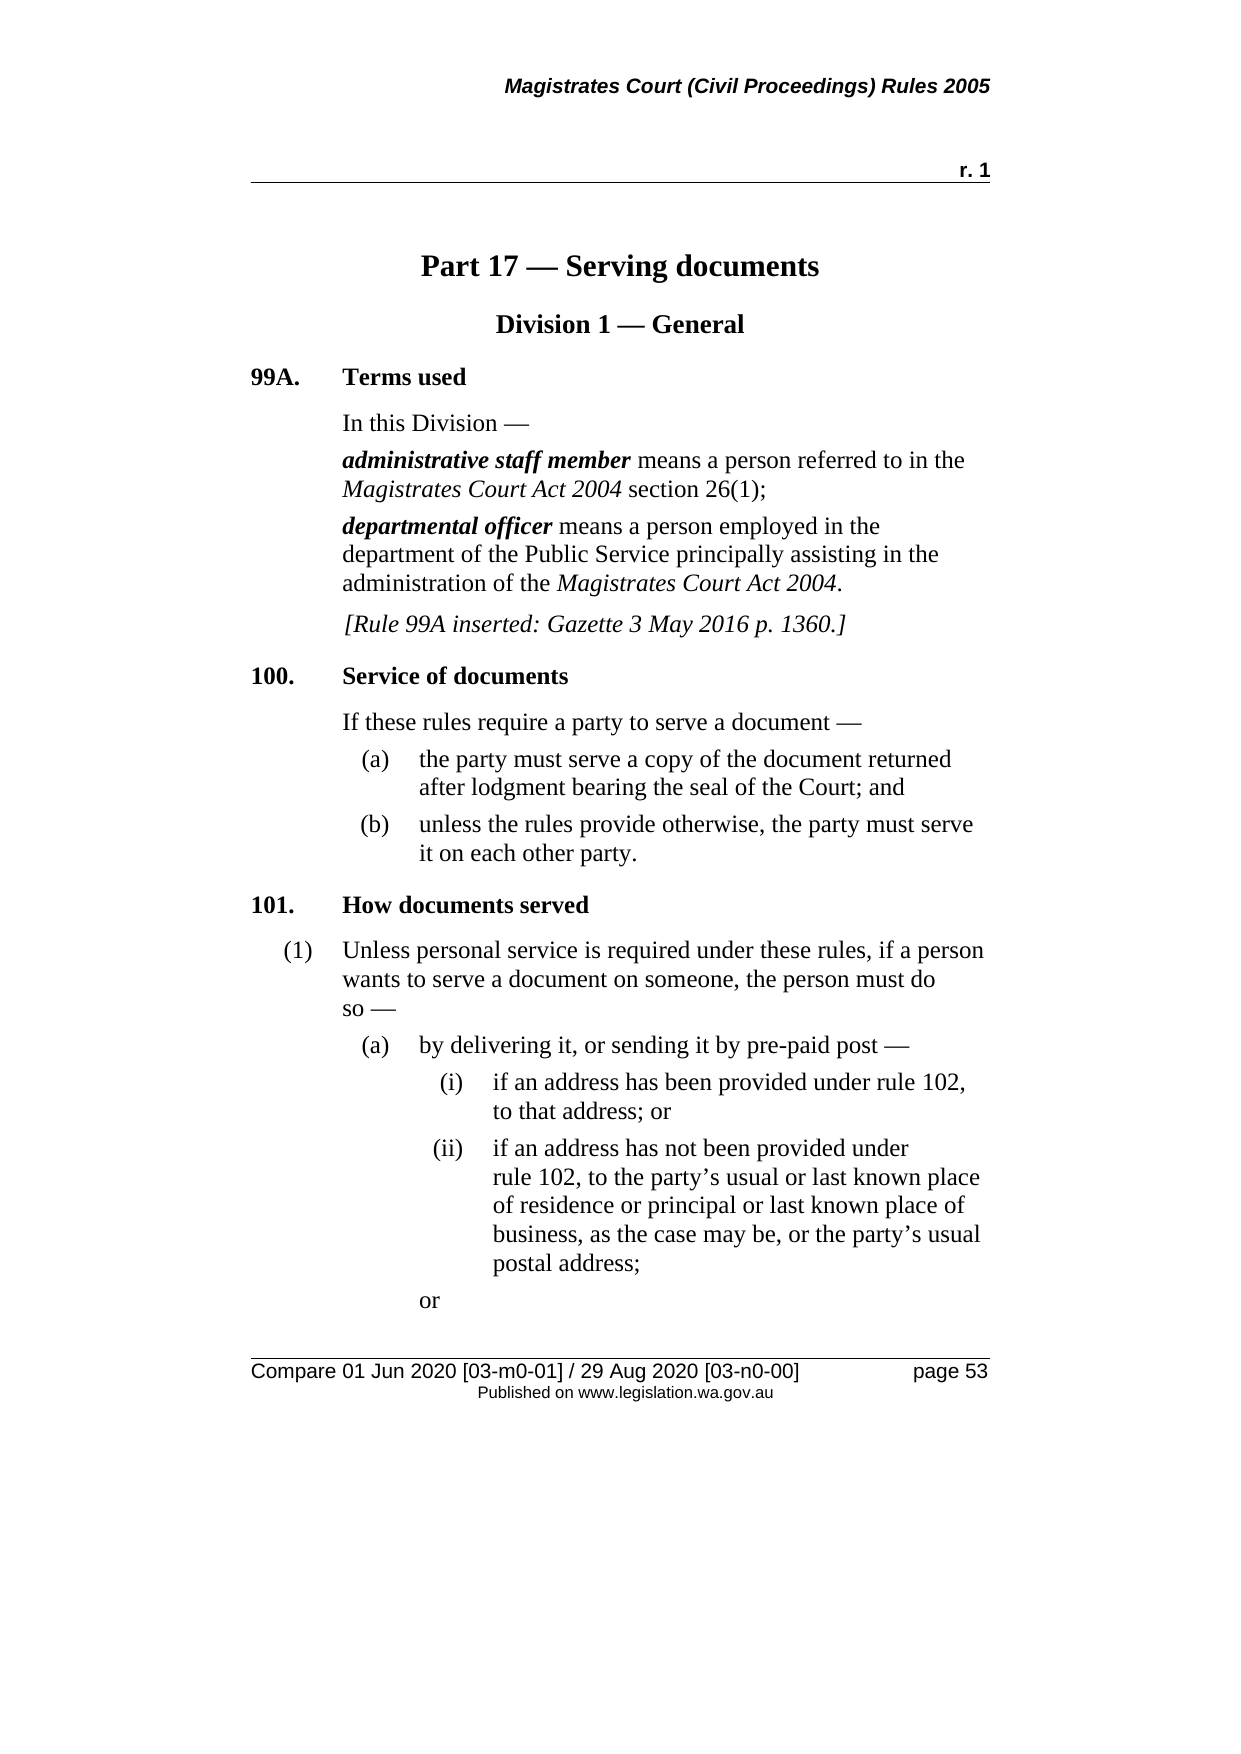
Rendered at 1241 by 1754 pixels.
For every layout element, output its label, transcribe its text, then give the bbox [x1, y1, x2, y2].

subtitle 99A. Terms used [251, 362, 990, 391]
text In this Division — [251, 408, 990, 437]
text departmental officer means a person employed in the department of the Public Service principally assisting in the administration of the Magistrates Court Act 2004. [251, 511, 990, 597]
subtitle Division 1 — General [251, 308, 990, 339]
subtitle Part 17 — Serving documents [251, 247, 990, 283]
text (a) by delivering it, or sending it by pre-paid post — [251, 1030, 990, 1059]
text If these rules require a party to serve a document — [251, 707, 990, 735]
text [Rule 99A inserted: Gazette 3 May 2016 p. 1360.] [251, 609, 990, 638]
text (b) unless the rules provide otherwise, the party must serve it on each other party. [251, 809, 990, 867]
text (1) Unless personal service is required under these rules, if a person wants to serve a document on someone, the person must do so — [251, 935, 990, 1022]
subtitle 100. Service of documents [251, 661, 990, 690]
text or [251, 1285, 990, 1314]
text administrative staff member means a person referred to in the Magistrates Court Act 2004 section 26(1); [251, 445, 990, 502]
text (ii) if an address has not been provided under rule 102, to the party’s usual or last known place of residence or principal or last known place of business, as the case may be, or the party’s usual postal address; [251, 1133, 990, 1277]
subtitle 101. How documents served [251, 890, 990, 919]
text (a) the party must serve a copy of the document returned after lodgment bearing the seal of the Court; and [251, 744, 990, 801]
text (i) if an address has been provided under rule 102, to that address; or [251, 1067, 990, 1124]
